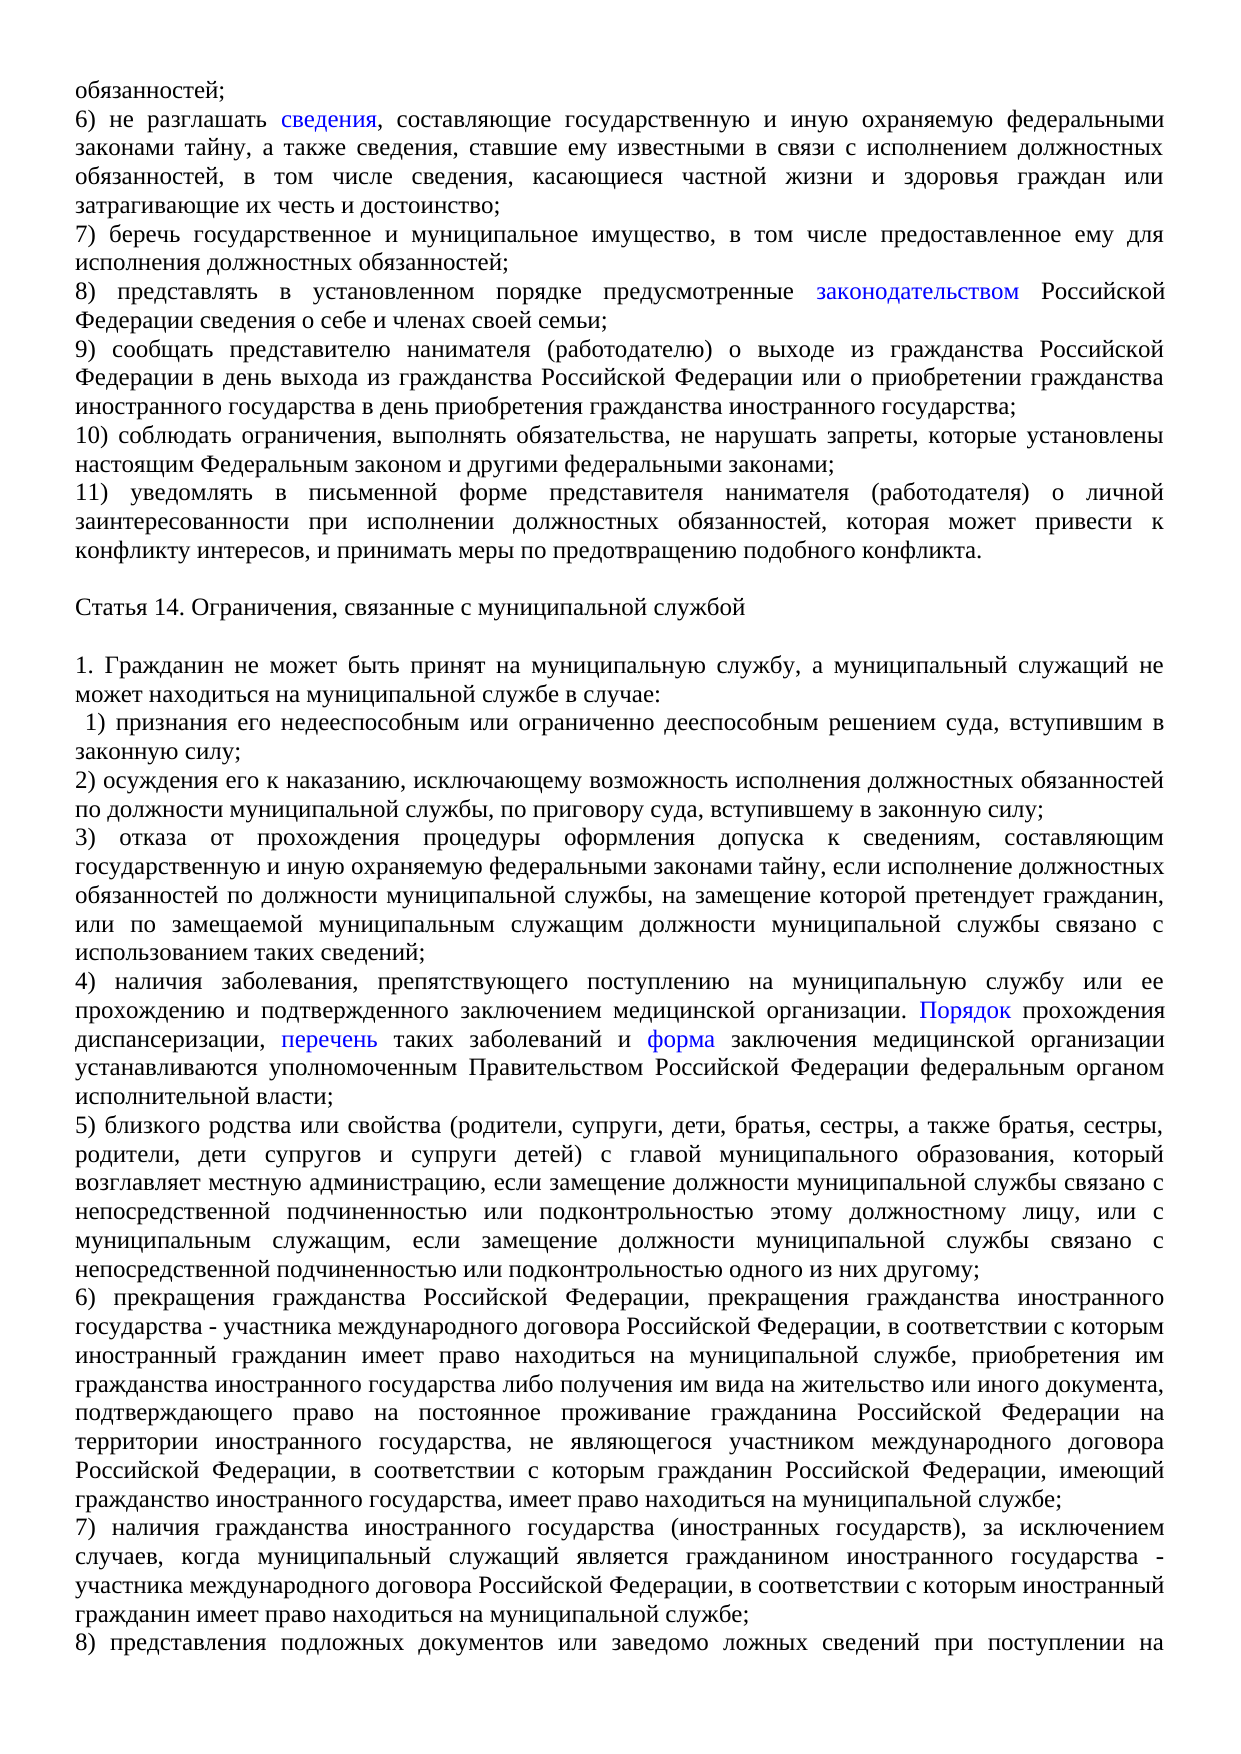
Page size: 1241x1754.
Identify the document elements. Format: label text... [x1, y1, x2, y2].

text 7) беречь государственное и муниципальное имущество, в том числе предоставленное ему для исполнения должностных обязанностей; [75, 219, 1165, 276]
text 4) наличия заболевания, препятствующего поступлению на муниципальную службу или ее прохождению и подтвержденного заключением медицинской организации. Порядок прохождения диспансеризации, перечень таких заболеваний и форма заключения медицинской организации устанавливаются уполномоченным Правительством Российской Федерации федеральным органом исполнительной власти; [75, 966, 1165, 1110]
text 6) прекращения гражданства Российской Федерации, прекращения гражданства иностранного государства - участника международного договора Российской Федерации, в соответствии с которым иностранный гражданин имеет право находиться на муниципальной службе, приобретения им гражданства иностранного государства либо получения им вида на жительство или иного документа, подтверждающего право на постоянное проживание гражданина Российской Федерации на территории иностранного государства, не являющегося участником международного договора Российской Федерации, в соответствии с которым гражданин Российской Федерации, имеющий гражданство иностранного государства, имеет право находиться на муниципальной службе; [75, 1282, 1165, 1512]
text 1. Гражданин не может быть принят на муниципальную службу, а муниципальный служащий не может находиться на муниципальной службе в случае: [75, 650, 1165, 707]
text 3) отказа от прохождения процедуры оформления допуска к сведениям, составляющим государственную и иную охраняемую федеральными законами тайну, если исполнение должностных обязанностей по должности муниципальной службы, на замещение которой претендует гражданин, или по замещаемой муниципальным служащим должности муниципальной службы связано с использованием таких сведений; [75, 822, 1165, 966]
text 9) сообщать представителю нанимателя (работодателю) о выходе из гражданства Российской Федерации в день выхода из гражданства Российской Федерации или о приобретении гражданства иностранного государства в день приобретения гражданства иностранного государства; [75, 334, 1165, 420]
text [75, 1627, 1165, 1656]
text 10) соблюдать ограничения, выполнять обязательства, не нарушать запреты, которые установлены настоящим Федеральным законом и другими федеральными законами; [75, 420, 1165, 477]
text 7) наличия гражданства иностранного государства (иностранных государств), за исключением случаев, когда муниципальный служащий является гражданином иностранного государства - участника международного договора Российской Федерации, в соответствии с которым иностранный гражданин имеет право находиться на муниципальной службе; [75, 1512, 1165, 1627]
text 5) близкого родства или свойства (родители, супруги, дети, братья, сестры, а также братья, сестры, родители, дети супругов и супруги детей) с главой муниципального образования, который возглавляет местную администрацию, если замещение должности муниципальной службы связано с непосредственной подчиненностью или подконтрольностью этому должностному лицу, или с муниципальным служащим, если замещение должности муниципальной службы связано с непосредственной подчиненностью или подконтрольностью одного из них другому; [75, 1110, 1165, 1282]
text Статья 14. Ограничения, связанные с муниципальной службой [75, 592, 1165, 621]
text 6) не разглашать сведения, составляющие государственную и иную охраняемую федеральными законами тайну, а также сведения, ставшие ему известными в связи с исполнением должностных обязанностей, в том числе сведения, касающиеся частной жизни и здоровья граждан или затрагивающие их честь и достоинство; [75, 104, 1165, 219]
text 2) осуждения его к наказанию, исключающему возможность исполнения должностных обязанностей по должности муниципальной службы, по приговору суда, вступившему в законную силу; [75, 765, 1165, 822]
text 8) представлять в установленном порядке предусмотренные законодательством Российской Федерации сведения о себе и членах своей семьи; [75, 276, 1165, 334]
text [75, 75, 1165, 104]
text 1) признания его недееспособным или ограниченно дееспособным решением суда, вступившим в законную силу; [75, 707, 1165, 765]
text 11) уведомлять в письменной форме представителя нанимателя (работодателя) о личной заинтересованности при исполнении должностных обязанностей, которая может привести к конфликту интересов, и принимать меры по предотвращению подобного конфликта. [75, 477, 1165, 564]
